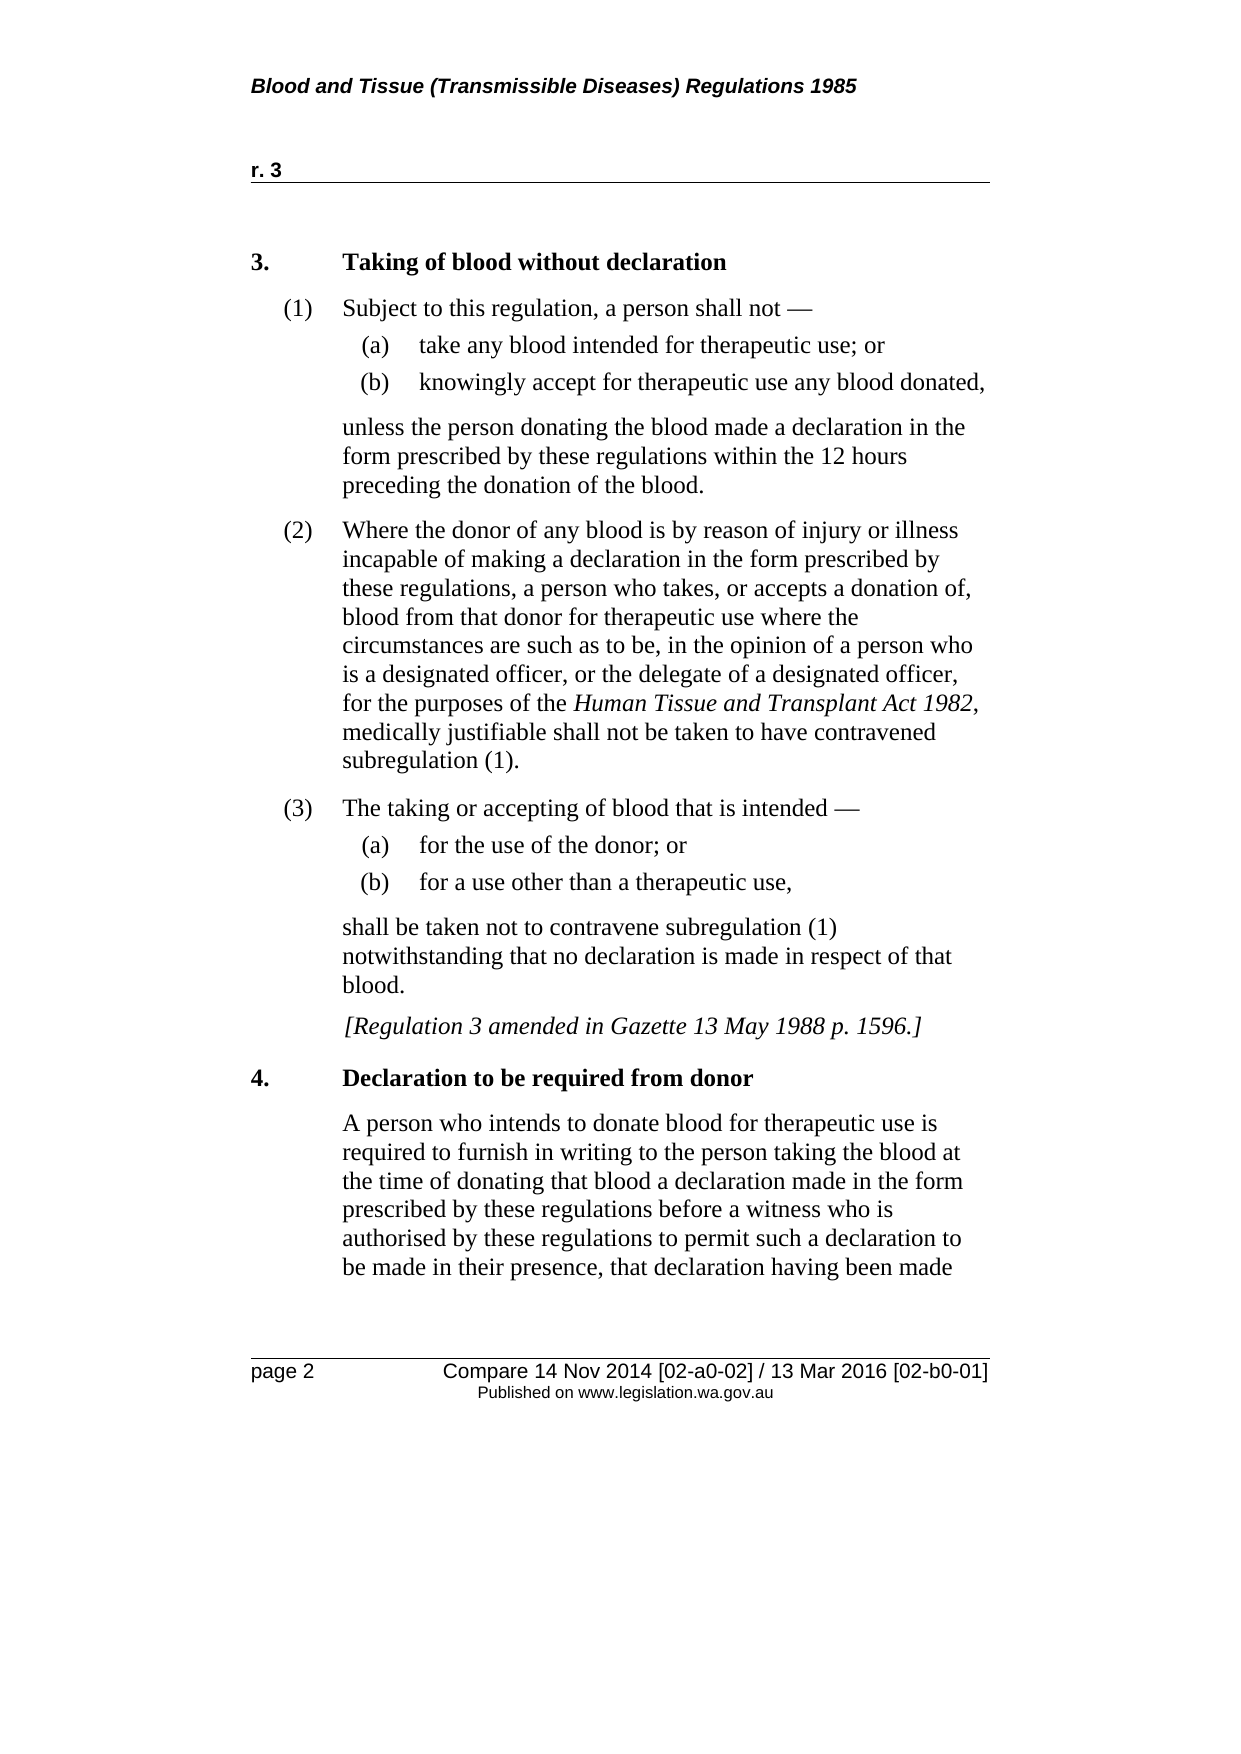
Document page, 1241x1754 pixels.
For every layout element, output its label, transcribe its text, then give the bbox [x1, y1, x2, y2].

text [251, 1108, 990, 1281]
text (a) for the use of the donor; or [251, 830, 990, 859]
text (1) Subject to this regulation, a person shall not — [251, 293, 990, 322]
text (a) take any blood intended for therapeutic use; or [251, 330, 990, 359]
text (2) Where the donor of any blood is by reason of injury or illness incapable of making a declaration in the form prescribed by these regulations, a person who takes, or accepts a donation of, blood from that donor for therapeutic use where the circumstances are such as to be, in the opinion of a person who is a designated officer, or the delegate of a designated officer, for the purposes of the Human Tissue and Transplant Act 1982, medically justifiable shall not be taken to have contravened subregulation (1). [251, 515, 990, 774]
subtitle 4. Declaration to be required from donor [251, 1063, 990, 1092]
text (b) knowingly accept for therapeutic use any blood donated, [251, 367, 990, 396]
text (b) for a use other than a therapeutic use, [251, 867, 990, 896]
subtitle 3. Taking of blood without declaration [251, 247, 990, 276]
text shall be taken not to contravene subregulation (1) notwithstanding that no declaration is made in respect of that blood. [251, 912, 990, 999]
text (3) The taking or accepting of blood that is intended — [251, 793, 990, 822]
text unless the person donating the blood made a declaration in the form prescribed by these regulations within the 12 hours preceding the donation of the blood. [251, 412, 990, 499]
text [Regulation 3 amended in Gazette 13 May 1988 p. 1596.] [251, 1011, 990, 1040]
